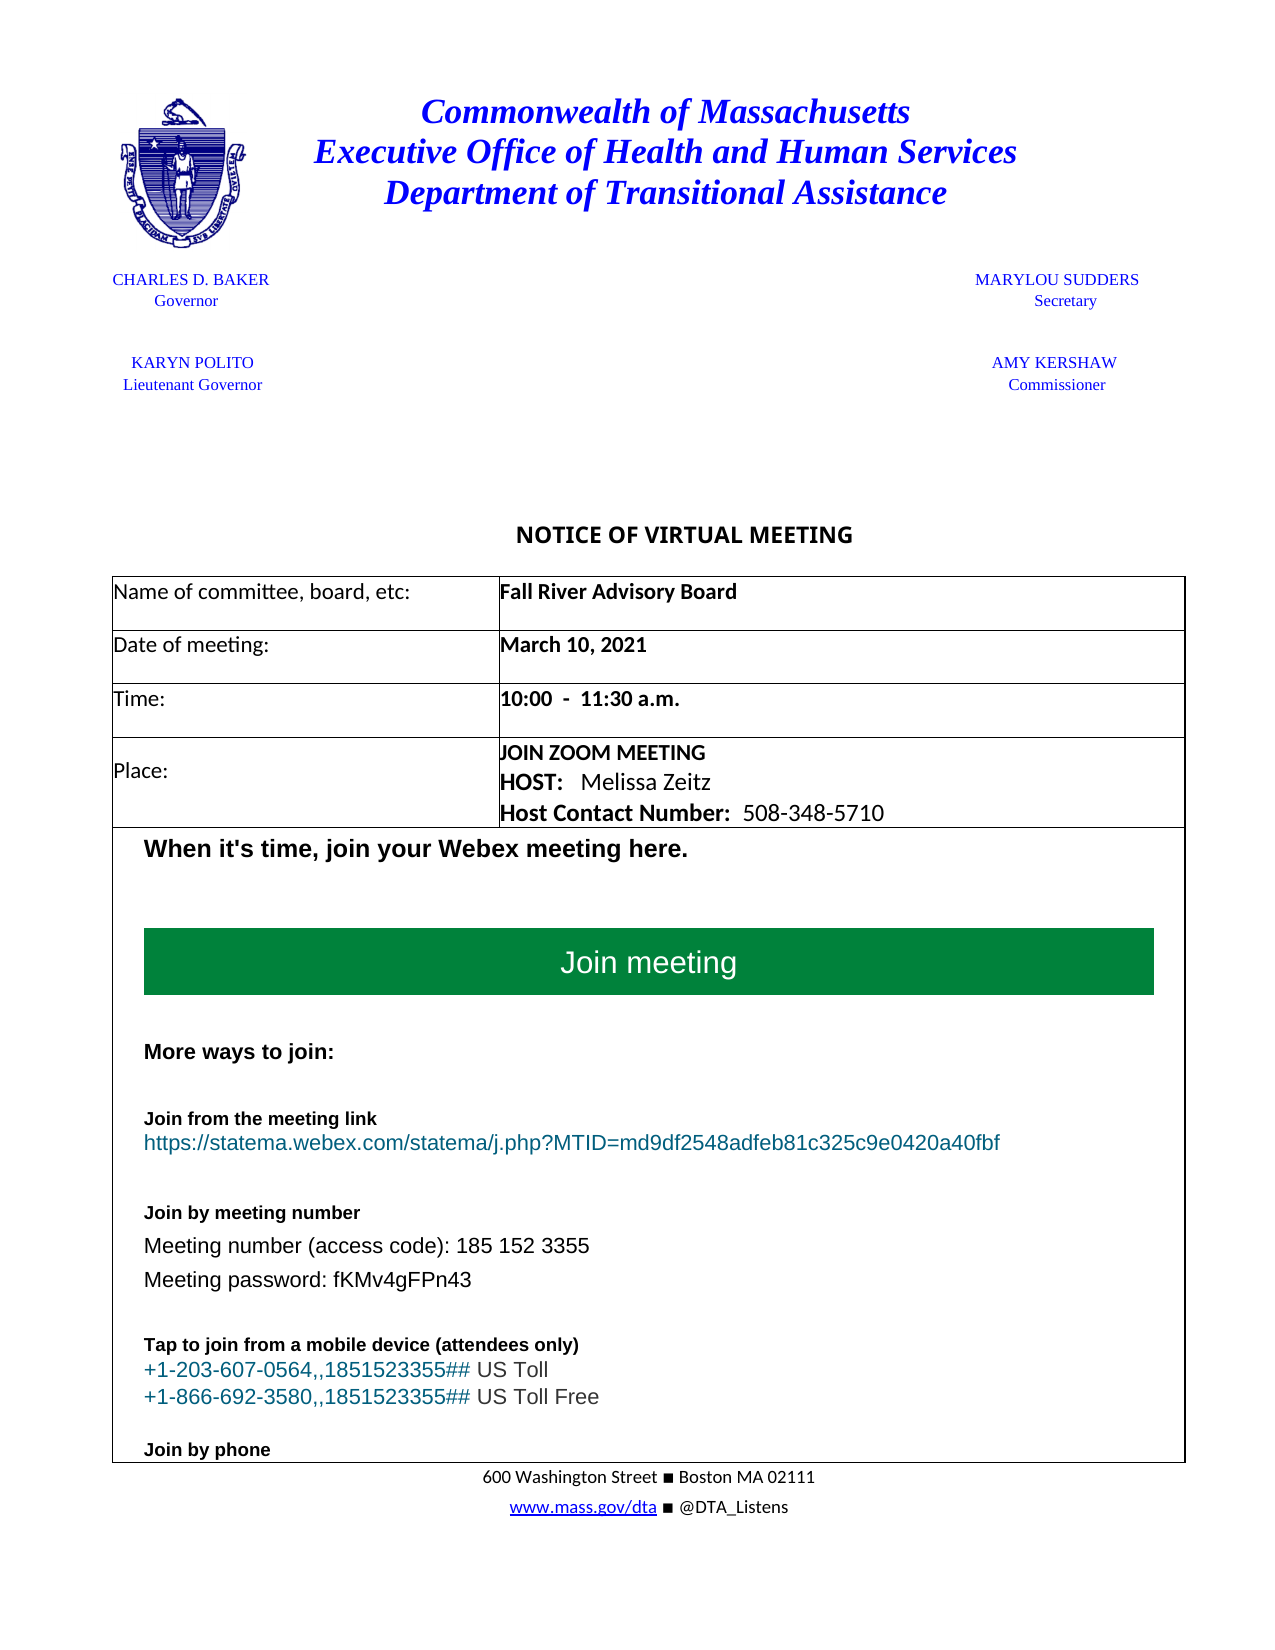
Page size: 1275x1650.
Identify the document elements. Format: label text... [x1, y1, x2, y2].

text Lieutenant Governor Commissioner [94, 373, 1185, 415]
table_cell JOIN ZOOM MEETING HOST: Melissa Zeitz Host Contact Number: 508-348-5710 [500, 738, 1184, 827]
table_header Name of committee, board, etc: [113, 577, 499, 629]
table_cell 10:00 - 11:30 a.m. [500, 684, 1184, 737]
table_cell Date of meeting: [113, 631, 499, 683]
text NOTICE OF VIRTUAL MEETING [94, 527, 1185, 548]
table_cell March 10, 2021 [500, 631, 1184, 683]
text Executive Office of Health and Human Services [247, 131, 1110, 172]
table_header Fall River Advisory Board [500, 577, 1184, 629]
text Department of Transitional Assistance [247, 172, 1110, 212]
text KARYN POLITO AMY KERSHAW [94, 352, 1185, 373]
table_cell Time: [113, 684, 499, 737]
text Governor Secretary [112, 289, 1185, 310]
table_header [113, 828, 1184, 1462]
table_cell Place: [113, 738, 499, 827]
text CHARLES D. BAKER MARYLOU SUDDERS [112, 268, 1185, 289]
